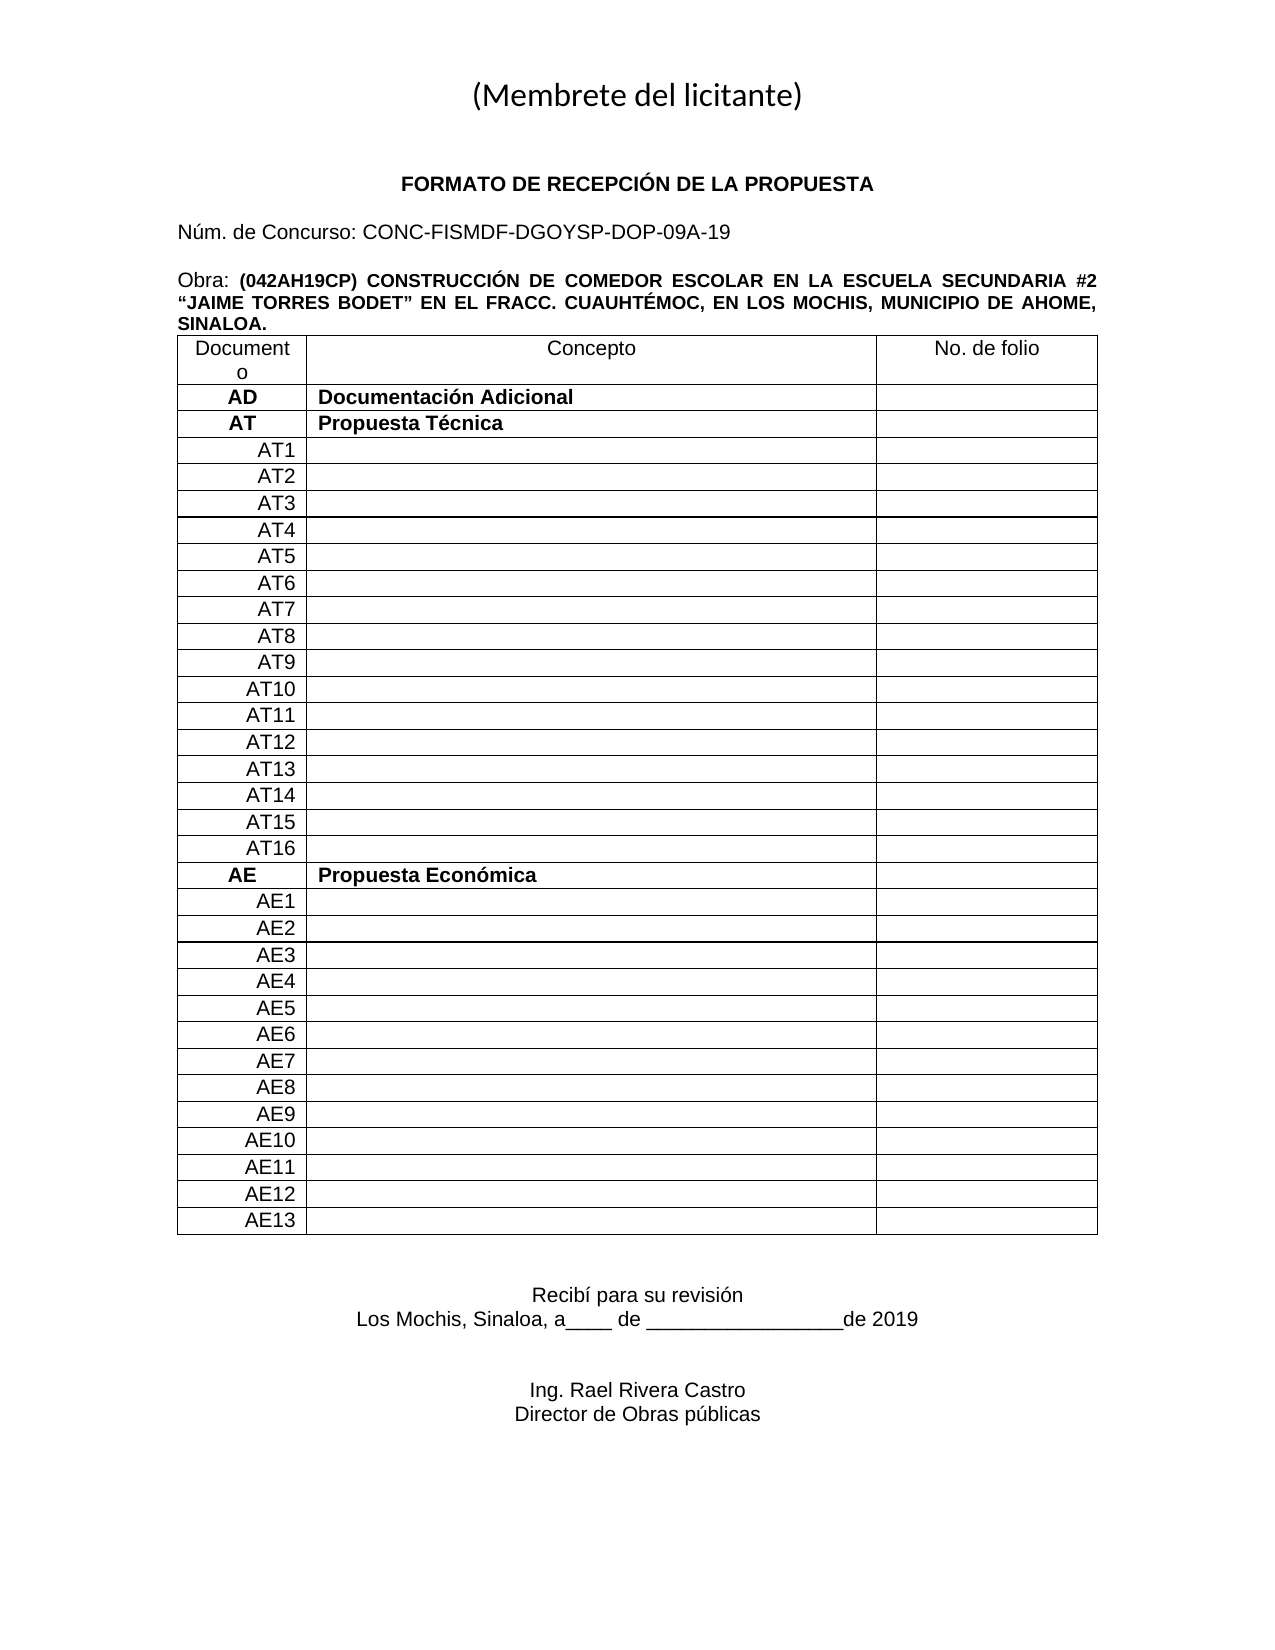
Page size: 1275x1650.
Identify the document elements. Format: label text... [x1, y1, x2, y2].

table_cell AT14 [178, 783, 306, 808]
table_cell [877, 385, 1097, 410]
table_cell AE6 [178, 1022, 306, 1048]
table_cell [877, 1155, 1097, 1180]
table_cell AT6 [178, 571, 306, 596]
table_cell [877, 943, 1097, 968]
table_cell AT10 [178, 677, 306, 702]
text Obra: (042AH19CP) CONSTRUCCIÓN DE COMEDOR ESCOLAR EN LA ESCUELA SECUNDARIA #2 “JAIME TORRES BODET” EN EL FRACC. CUAUHTÉMOC, EN LOS MOCHIS, MUNICIPIO DE AHOME, SINALOA. [177, 267, 1098, 334]
table_cell AT8 [178, 624, 306, 649]
table_cell AE13 [178, 1208, 306, 1233]
table_cell [877, 1181, 1097, 1207]
table_cell AT4 [178, 518, 306, 543]
table_cell [877, 544, 1097, 569]
table_cell [877, 730, 1097, 755]
table_cell [877, 650, 1097, 676]
table_cell AD [178, 385, 306, 410]
table_cell [877, 438, 1097, 463]
table_cell [307, 996, 876, 1021]
table_cell [307, 943, 876, 968]
table_cell [307, 650, 876, 676]
table_cell [877, 518, 1097, 543]
table_cell [877, 969, 1097, 994]
table_header Concepto [307, 336, 876, 383]
table_cell [307, 1128, 876, 1154]
table_cell AE8 [178, 1075, 306, 1101]
table_cell [877, 889, 1097, 915]
table_cell AT3 [178, 491, 306, 516]
table_cell [877, 1075, 1097, 1101]
table_cell AE4 [178, 969, 306, 994]
table_cell [307, 783, 876, 808]
table_cell [877, 703, 1097, 729]
table_cell AT7 [178, 597, 306, 623]
table_cell [307, 1075, 876, 1101]
table_cell [877, 996, 1097, 1021]
table_cell [307, 624, 876, 649]
table_cell [307, 969, 876, 994]
table_cell [307, 756, 876, 782]
text FORMATO DE RECEPCIÓN DE LA PROPUESTA [177, 172, 1098, 196]
table_header Documento [178, 336, 306, 383]
table_cell AE2 [178, 916, 306, 941]
table_cell [307, 1208, 876, 1233]
table_cell [307, 518, 876, 543]
table_cell [307, 810, 876, 835]
table_cell AT9 [178, 650, 306, 676]
table_cell [877, 1102, 1097, 1127]
table_cell [877, 571, 1097, 596]
table_cell [877, 756, 1097, 782]
table_cell [877, 1049, 1097, 1074]
table_cell [877, 464, 1097, 490]
table_cell [307, 438, 876, 463]
table_cell [307, 730, 876, 755]
table_cell [307, 491, 876, 516]
text Los Mochis, Sinaloa, a____ de _________________de 2019 [177, 1306, 1098, 1330]
table_cell AE10 [178, 1128, 306, 1154]
table_cell [307, 836, 876, 862]
table_cell Propuesta Económica [307, 863, 876, 888]
table_cell [877, 863, 1097, 888]
table_cell AE1 [178, 889, 306, 915]
text Director de Obras públicas [177, 1402, 1098, 1426]
table_cell AE5 [178, 996, 306, 1021]
table_cell [307, 597, 876, 623]
table_cell [307, 916, 876, 941]
table_cell AE3 [178, 943, 306, 968]
table_cell [877, 1022, 1097, 1048]
table_cell [877, 783, 1097, 808]
table_cell [307, 703, 876, 729]
table_header No. de folio [877, 336, 1097, 383]
table_cell [307, 1049, 876, 1074]
table_cell [307, 1102, 876, 1127]
table_cell Propuesta Técnica [307, 411, 876, 437]
table_cell [877, 916, 1097, 941]
table_cell [307, 1181, 876, 1207]
table_cell [307, 571, 876, 596]
table_cell [307, 464, 876, 490]
table_cell [877, 1128, 1097, 1154]
table_cell [307, 677, 876, 702]
table_cell [877, 491, 1097, 516]
table_cell AT2 [178, 464, 306, 490]
table_cell [307, 889, 876, 915]
table_cell [877, 677, 1097, 702]
text Recibí para su revisión [177, 1282, 1098, 1306]
table_cell AE [178, 863, 306, 888]
table_cell AT11 [178, 703, 306, 729]
table_cell [307, 1155, 876, 1180]
table_cell AT5 [178, 544, 306, 569]
table_cell [877, 836, 1097, 862]
table_cell [877, 411, 1097, 437]
table_cell AE11 [178, 1155, 306, 1180]
text Núm. de Concurso: CONC-FISMDF-DGOYSP-DOP-09A-19 [177, 219, 1098, 243]
table_cell AT15 [178, 810, 306, 835]
table_cell AT12 [178, 730, 306, 755]
table_cell [877, 1208, 1097, 1233]
table_cell [877, 810, 1097, 835]
table_cell AT1 [178, 438, 306, 463]
table_cell AT [178, 411, 306, 437]
table_cell AT13 [178, 756, 306, 782]
table_cell AE12 [178, 1181, 306, 1207]
table_cell AE7 [178, 1049, 306, 1074]
table_cell [877, 597, 1097, 623]
table_cell [877, 624, 1097, 649]
table_cell AT16 [178, 836, 306, 862]
table_cell [307, 544, 876, 569]
text Ing. Rael Rivera Castro [177, 1378, 1098, 1402]
table_cell Documentación Adicional [307, 385, 876, 410]
table_cell AE9 [178, 1102, 306, 1127]
table_cell [307, 1022, 876, 1048]
